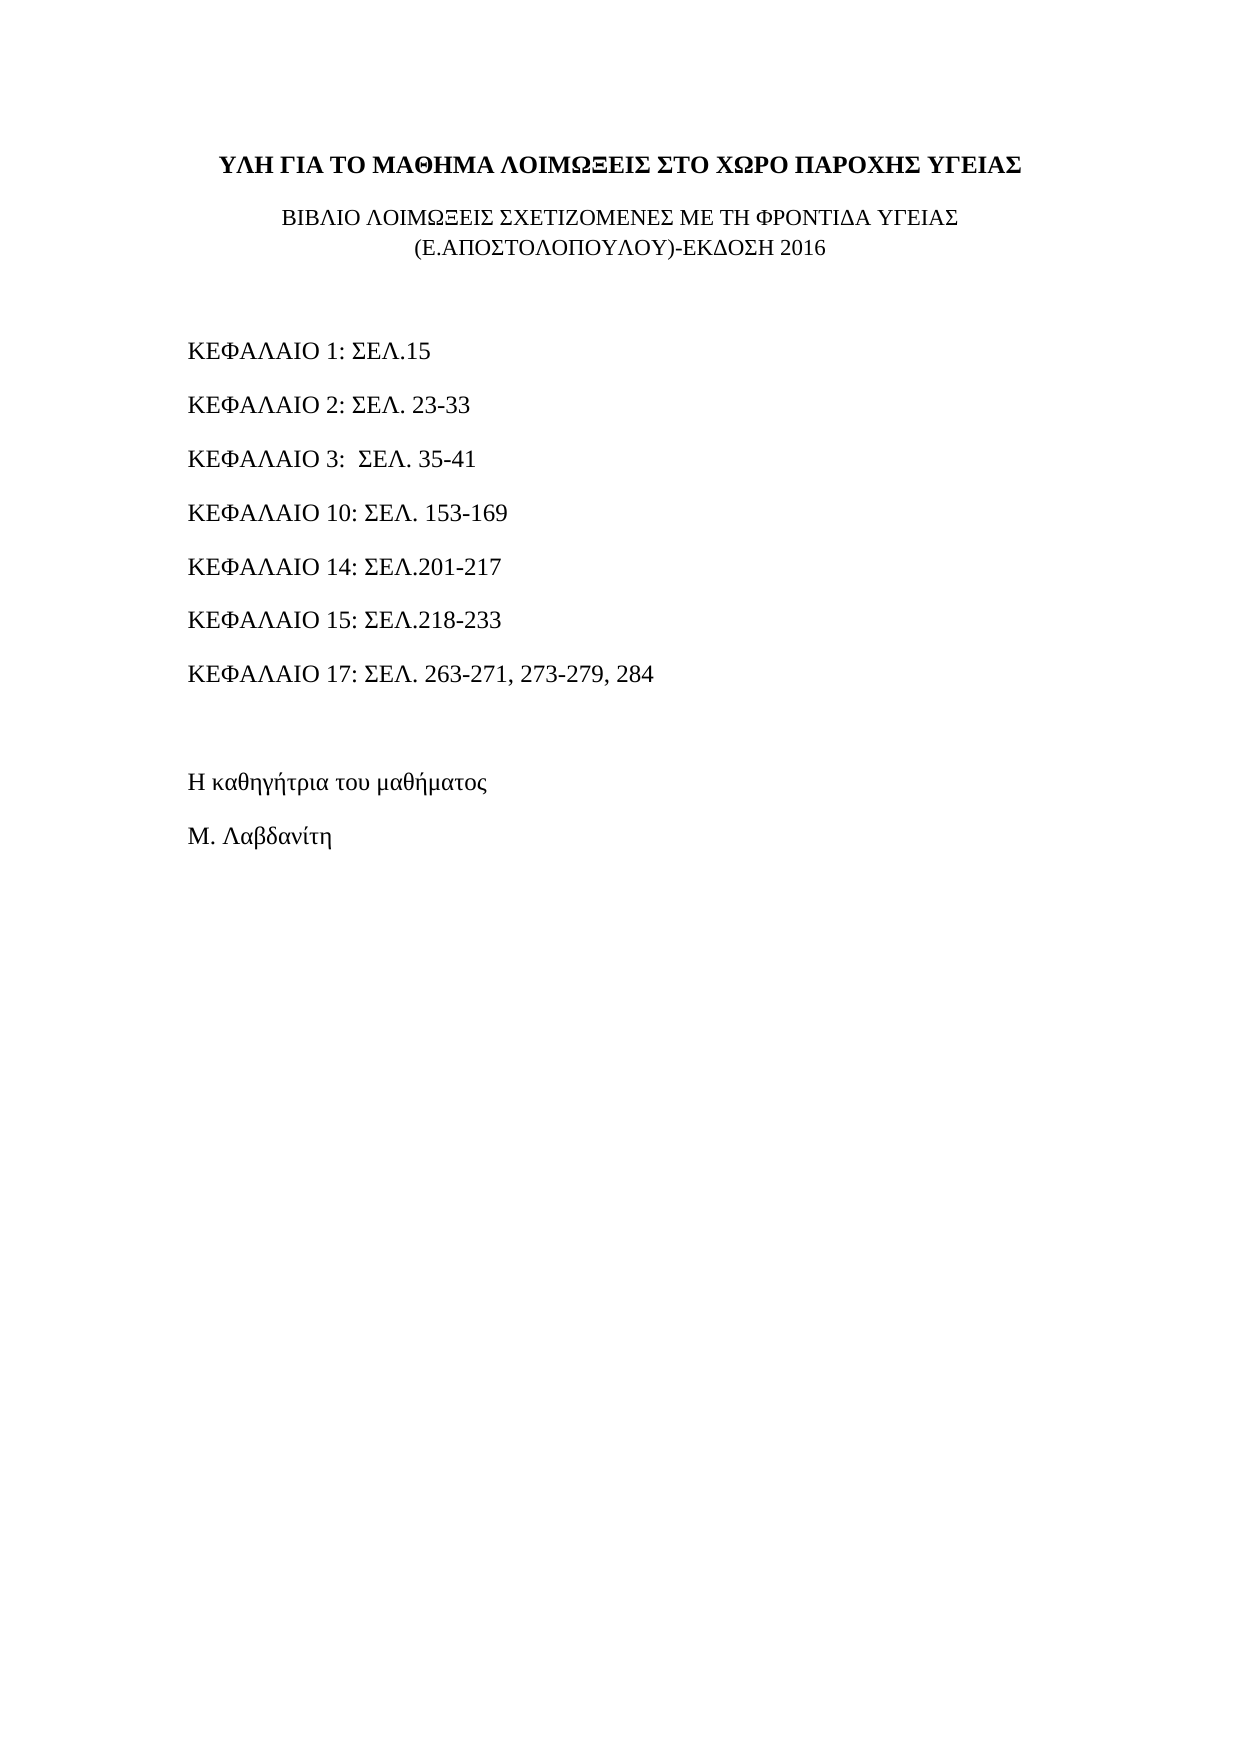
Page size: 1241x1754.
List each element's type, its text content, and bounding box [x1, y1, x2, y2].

text Η καθηγήτρια του μαθήματος [187, 767, 1053, 796]
text ΚΕΦΑΛΑΙΟ 14: ΣΕΛ.201-217 [187, 552, 1053, 580]
text ΚΕΦΑΛΑΙΟ 3: ΣΕΛ. 35-41 [187, 444, 1053, 473]
text ΚΕΦΑΛΑΙΟ 17: ΣΕΛ. 263-271, 273-279, 284 [187, 659, 1053, 688]
text Μ. Λαβδανίτη [187, 821, 1053, 849]
text ΥΛΗ ΓΙΑ ΤΟ ΜΑΘΗΜΑ ΛΟΙΜΩΞΕΙΣ ΣΤΟ ΧΩΡΟ ΠΑΡΟΧΗΣ ΥΓΕΙΑΣ [187, 150, 1053, 179]
text ΚΕΦΑΛΑΙΟ 10: ΣΕΛ. 153-169 [187, 498, 1053, 526]
text ΚΕΦΑΛΑΙΟ 15: ΣΕΛ.218-233 [187, 605, 1053, 634]
text ΚΕΦΑΛΑΙΟ 2: ΣΕΛ. 23-33 [187, 390, 1053, 419]
text ΒΙΒΛΙΟ ΛΟΙΜΩΞΕΙΣ ΣΧΕΤΙΖΟΜΕΝΕΣ ΜΕ ΤΗ ΦΡΟΝΤΙΔΑ ΥΓΕΙΑΣ (Ε.ΑΠΟΣΤΟΛΟΠΟΥΛΟΥ)-ΕΚΔΟΣΗ 2016 [187, 204, 1053, 260]
text ΚΕΦΑΛΑΙΟ 1: ΣΕΛ.15 [187, 336, 1053, 365]
